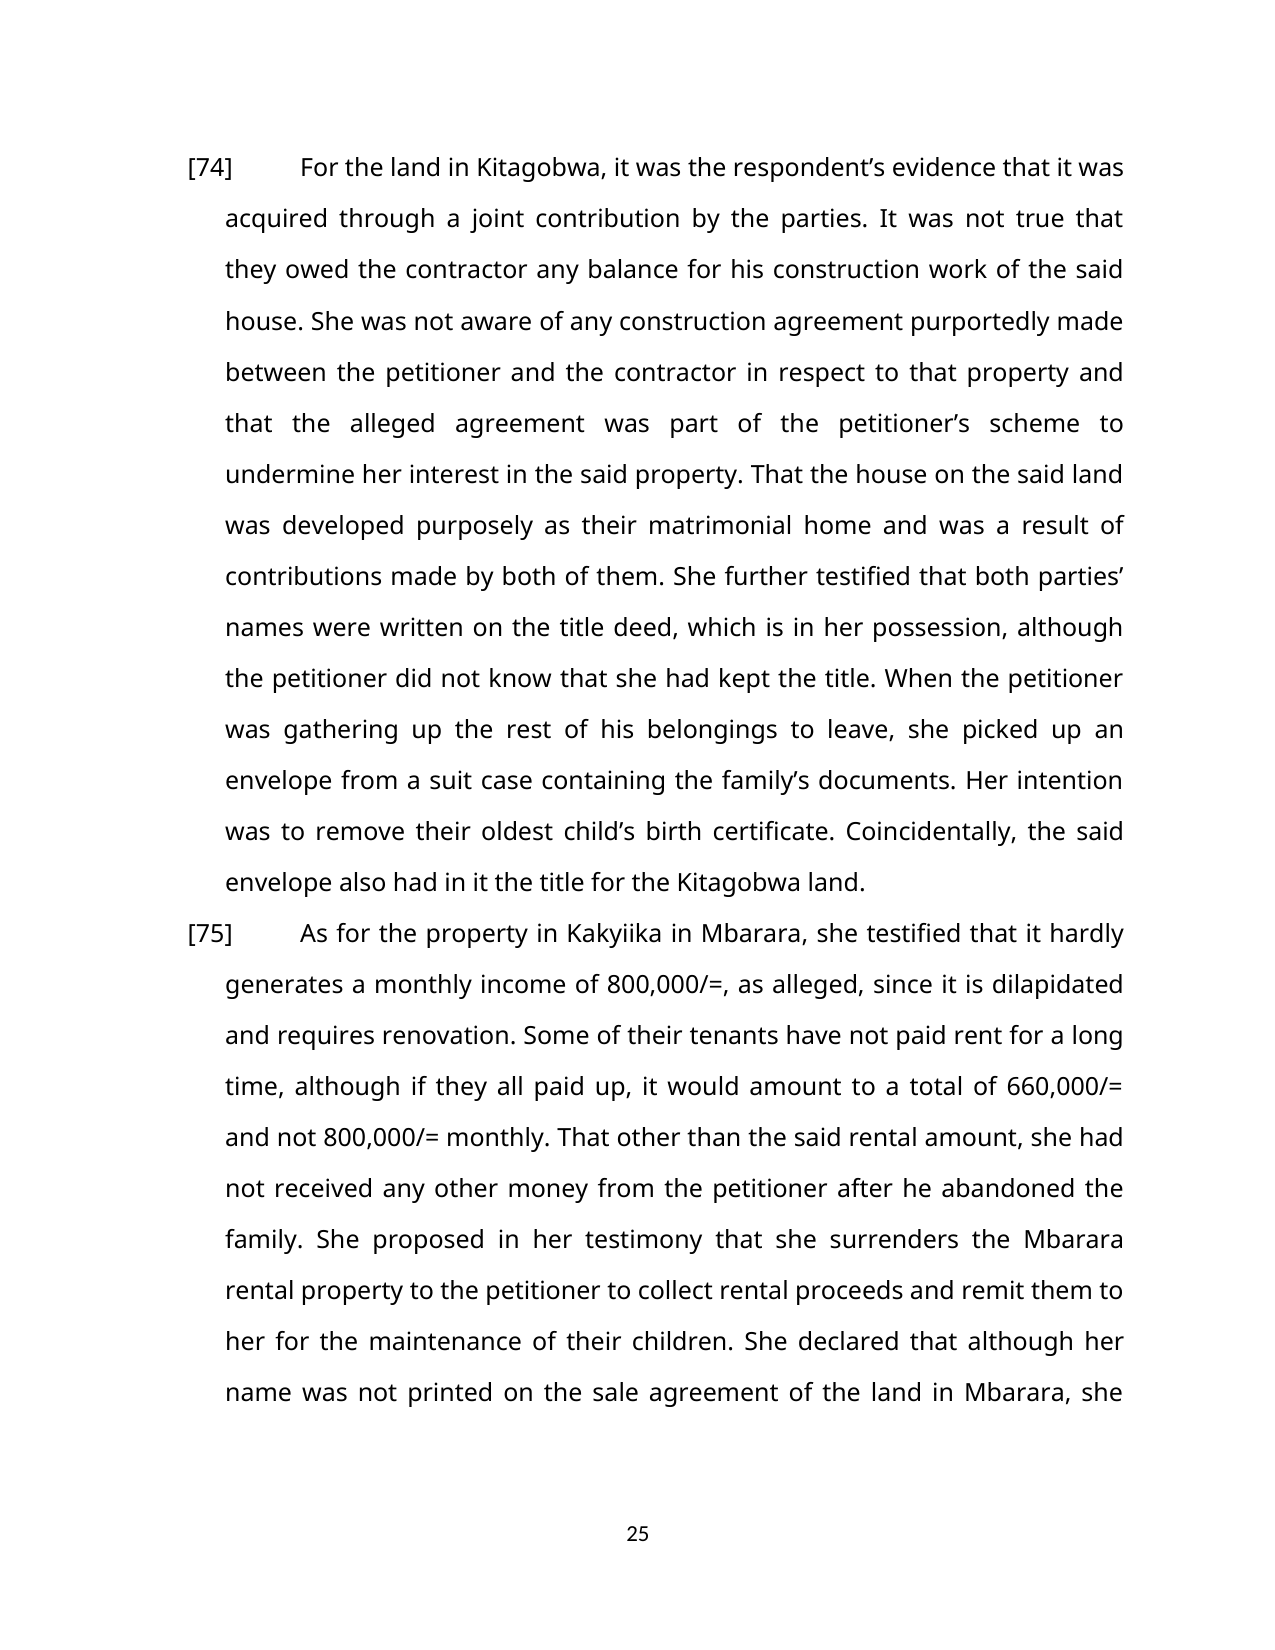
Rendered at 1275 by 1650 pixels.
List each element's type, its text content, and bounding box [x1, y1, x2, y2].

list For the land in Kitagobwa, it was the respondent’s evidence that it was acquired through a joint contribution by the parties. It was not true that they owed the contractor any balance for his construction work of the said house. She was not aware of any construction agreement purportedly made between the petitioner and the contractor in respect to that property and that the alleged agreement was part of the petitioner’s scheme to undermine her interest in the said property. That the house on the said land was developed purposely as their matrimonial home and was a result of contributions made by both of them. She further testified that both parties’ names were written on the title deed, which is in her possession, although the petitioner did not know that she had kept the title. When the petitioner was gathering up the rest of his belongings to leave, she picked up an envelope from a suit case containing the family’s documents. Her intention was to remove their oldest child’s birth certificate. Coincidentally, the said envelope also had in it the title for the Kitagobwa land. [187, 150, 1125, 899]
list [187, 916, 1125, 1409]
